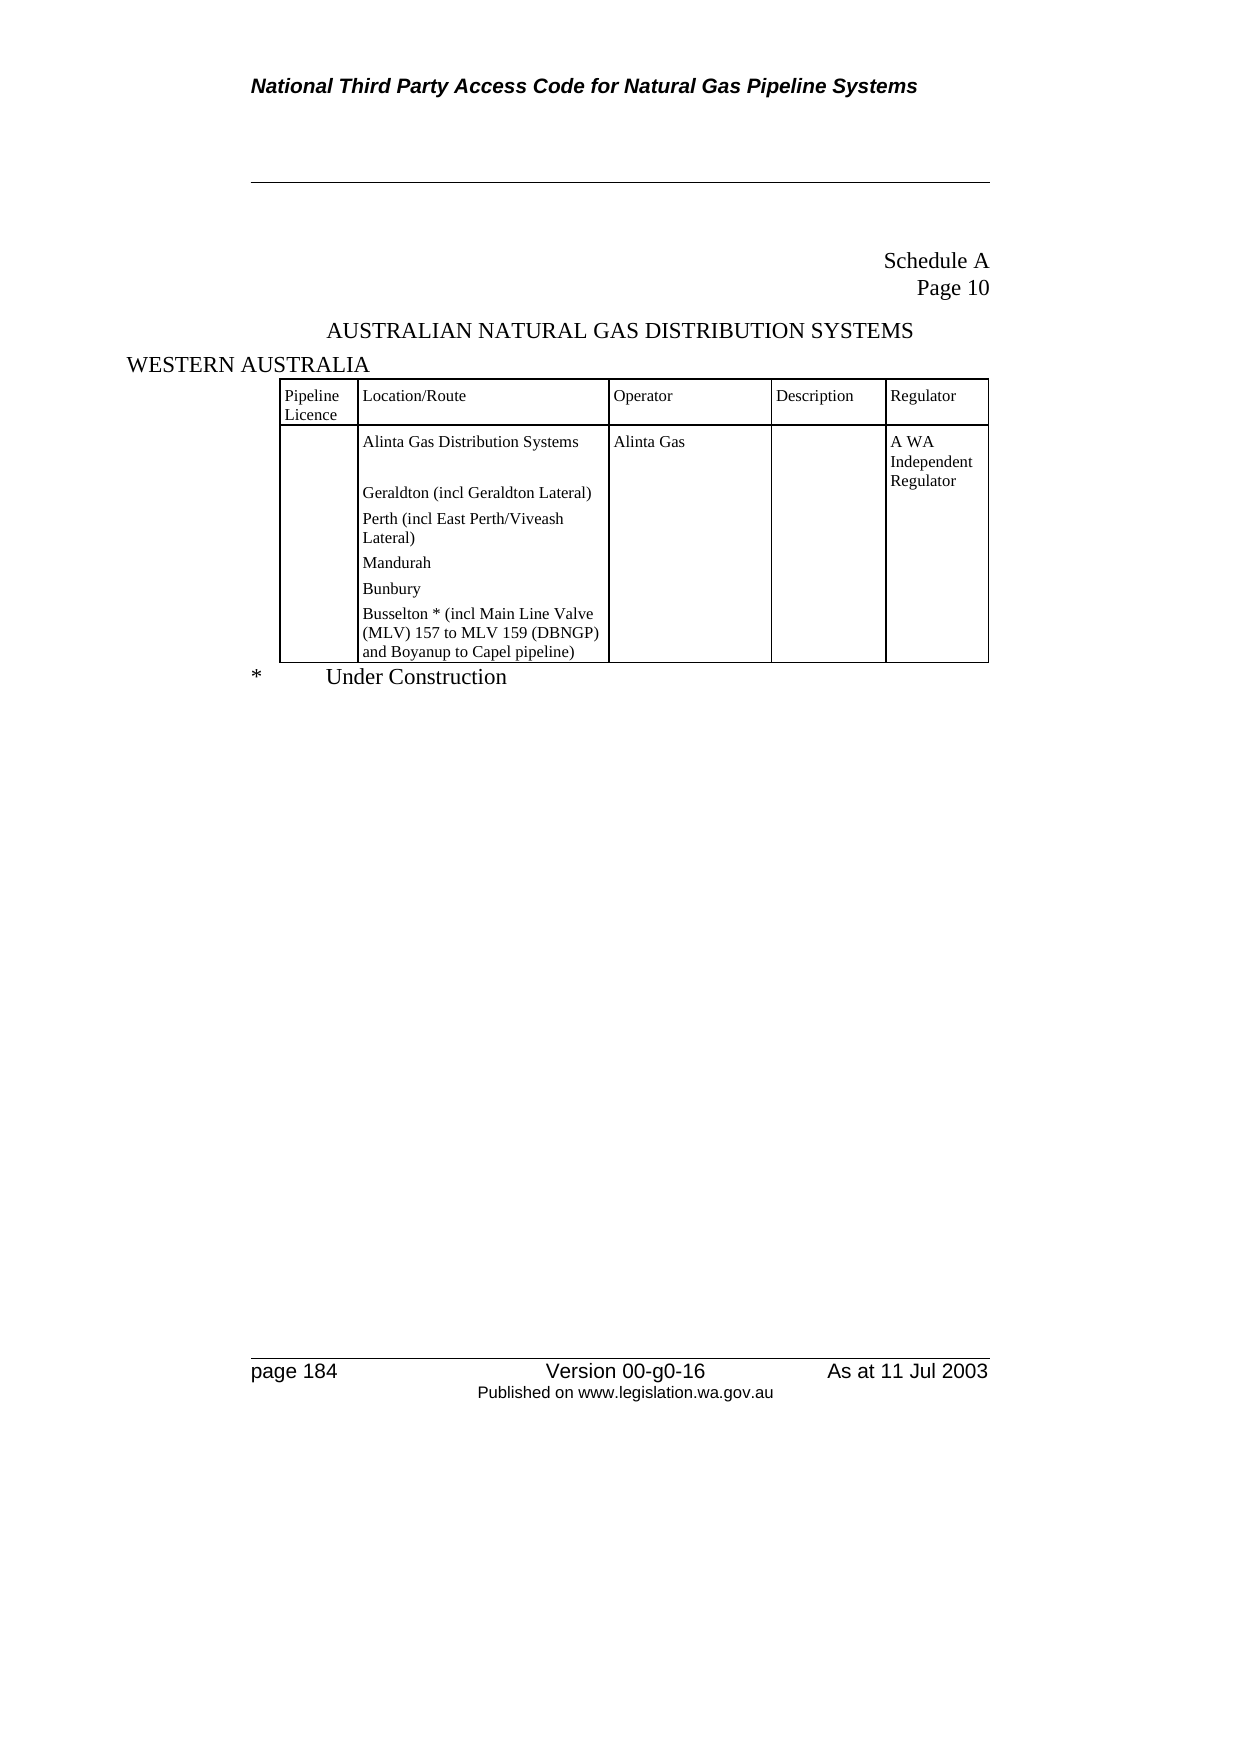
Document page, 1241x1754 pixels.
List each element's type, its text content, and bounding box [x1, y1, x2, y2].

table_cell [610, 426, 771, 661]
text * Under Construction [251, 663, 990, 689]
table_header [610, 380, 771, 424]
text Schedule A [251, 247, 990, 274]
subtitle WESTERN AUSTRALIA [126, 352, 990, 378]
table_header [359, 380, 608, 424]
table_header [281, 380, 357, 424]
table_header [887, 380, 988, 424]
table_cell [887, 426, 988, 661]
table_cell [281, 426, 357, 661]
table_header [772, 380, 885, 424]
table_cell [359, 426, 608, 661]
text Page 10 [251, 274, 990, 300]
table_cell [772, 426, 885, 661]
subtitle AUSTRALIAN NATURAL GAS DISTRIBUTION SYSTEMS [251, 317, 990, 343]
